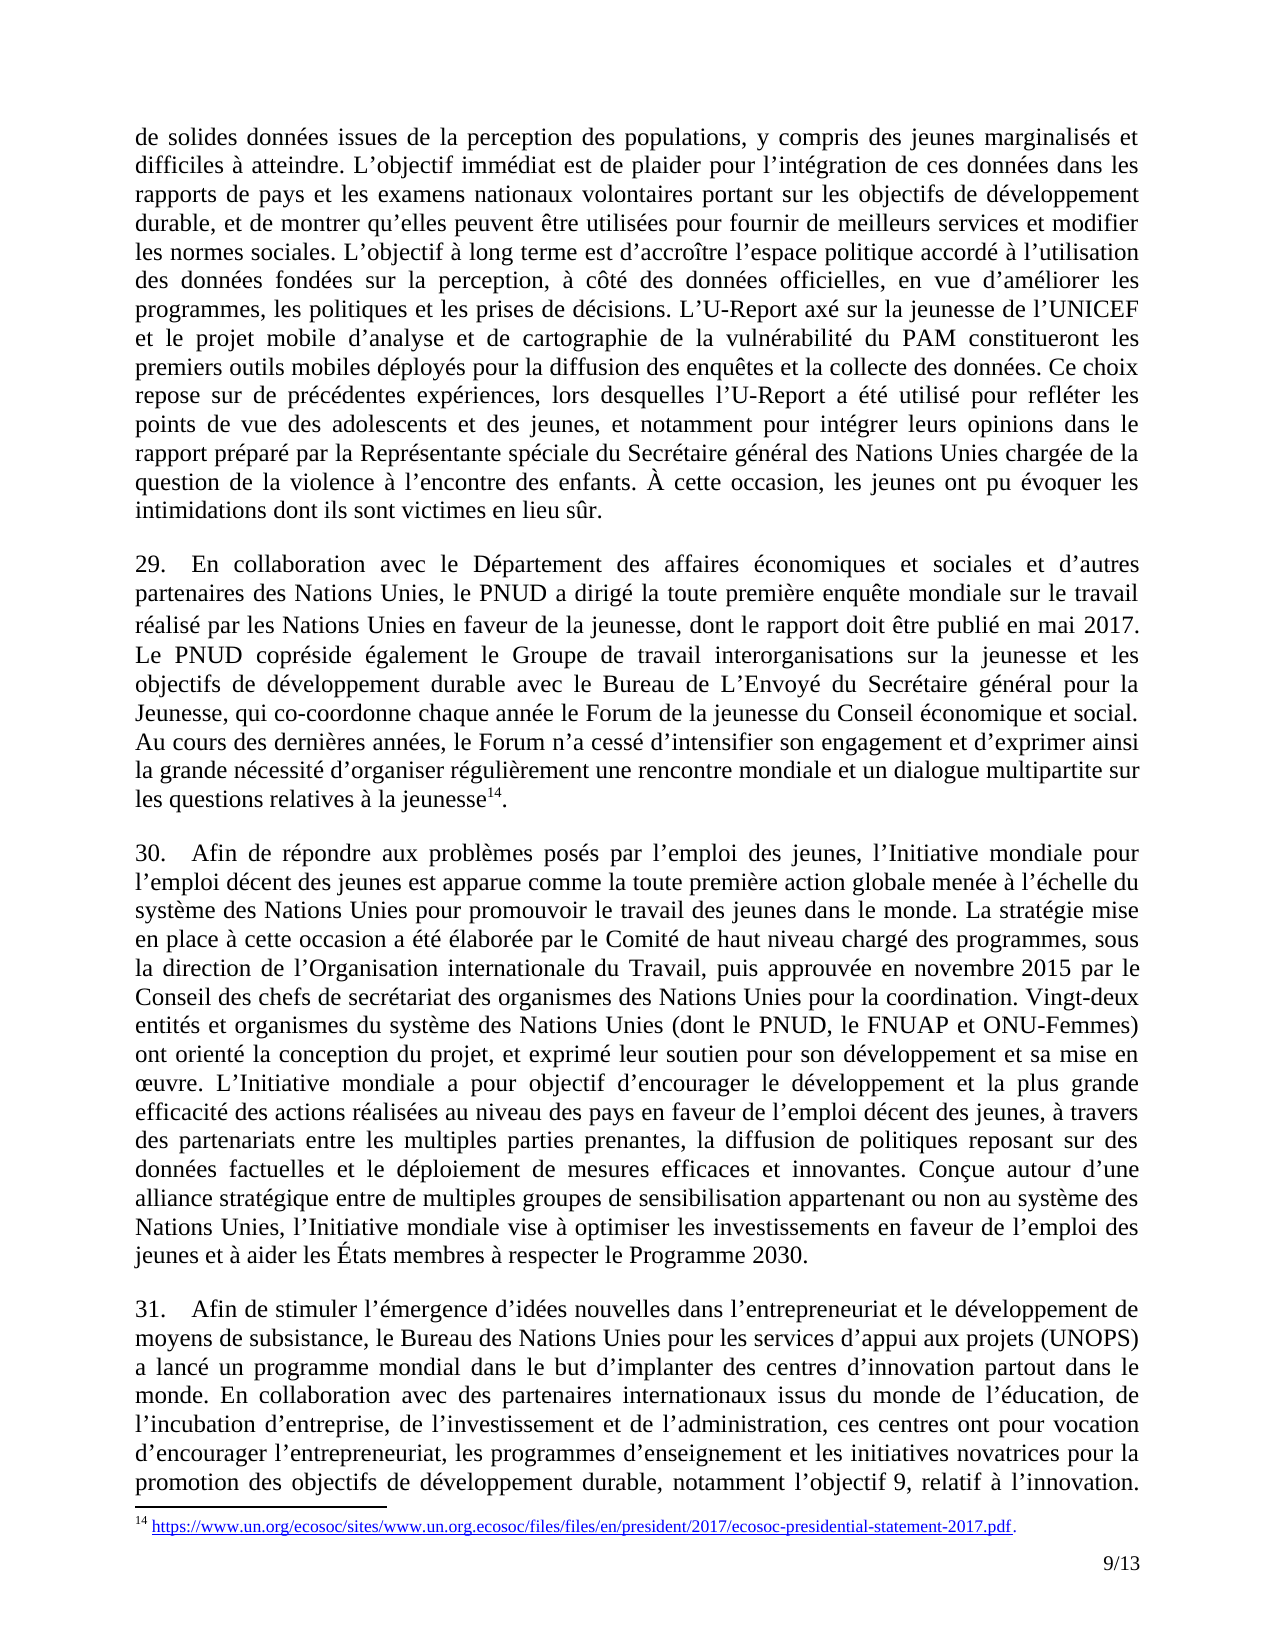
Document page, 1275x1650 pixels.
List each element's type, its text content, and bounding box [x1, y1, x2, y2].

list En collaboration avec le Département des affaires économiques et sociales et d’autres partenaires des Nations Unies, le PNUD a dirigé la toute première enquête mondiale sur le travail réalisé par les Nations Unies en faveur de la jeunesse, dont le rapport doit être publié en mai 2017. Le PNUD copréside également le Groupe de travail interorganisations sur la jeunesse et les objectifs de développement durable avec le Bureau de L’Envoyé du Secrétaire général pour la Jeunesse, qui co-coordonne chaque année le Forum de la jeunesse du Conseil économique et social. Au cours des dernières années, le Forum n’a cessé d’intensifier son engagement et d’exprimer ainsi la grande nécessité d’organiser régulièrement une rencontre mondiale et un dialogue multipartite sur les questions relatives à la jeunesse. [135, 549, 1140, 813]
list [135, 122, 1140, 524]
list Afin de répondre aux problèmes posés par l’emploi des jeunes, l’Initiative mondiale pour l’emploi décent des jeunes est apparue comme la toute première action globale menée à l’échelle du système des Nations Unies pour promouvoir le travail des jeunes dans le monde. La stratégie mise en place à cette occasion a été élaborée par le Comité de haut niveau chargé des programmes, sous la direction de l’Organisation internationale du Travail, puis approuvée en novembre 2015 par le Conseil des chefs de secrétariat des organismes des Nations Unies pour la coordination. Vingt-deux entités et organismes du système des Nations Unies (dont le PNUD, le FNUAP et ONU-Femmes) ont orienté la conception du projet, et exprimé leur soutien pour son développement et sa mise en œuvre. L’Initiative mondiale a pour objectif d’encourager le développement et la plus grande efficacité des actions réalisées au niveau des pays en faveur de l’emploi décent des jeunes, à travers des partenariats entre les multiples parties prenantes, la diffusion de politiques reposant sur des données factuelles et le déploiement de mesures efficaces et innovantes. Conçue autour d’une alliance stratégique entre de multiples groupes de sensibilisation appartenant ou non au système des Nations Unies, l’Initiative mondiale vise à optimiser les investissements en faveur de l’emploi des jeunes et à aider les États membres à respecter le Programme 2030. [135, 838, 1140, 1269]
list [135, 1294, 1140, 1496]
